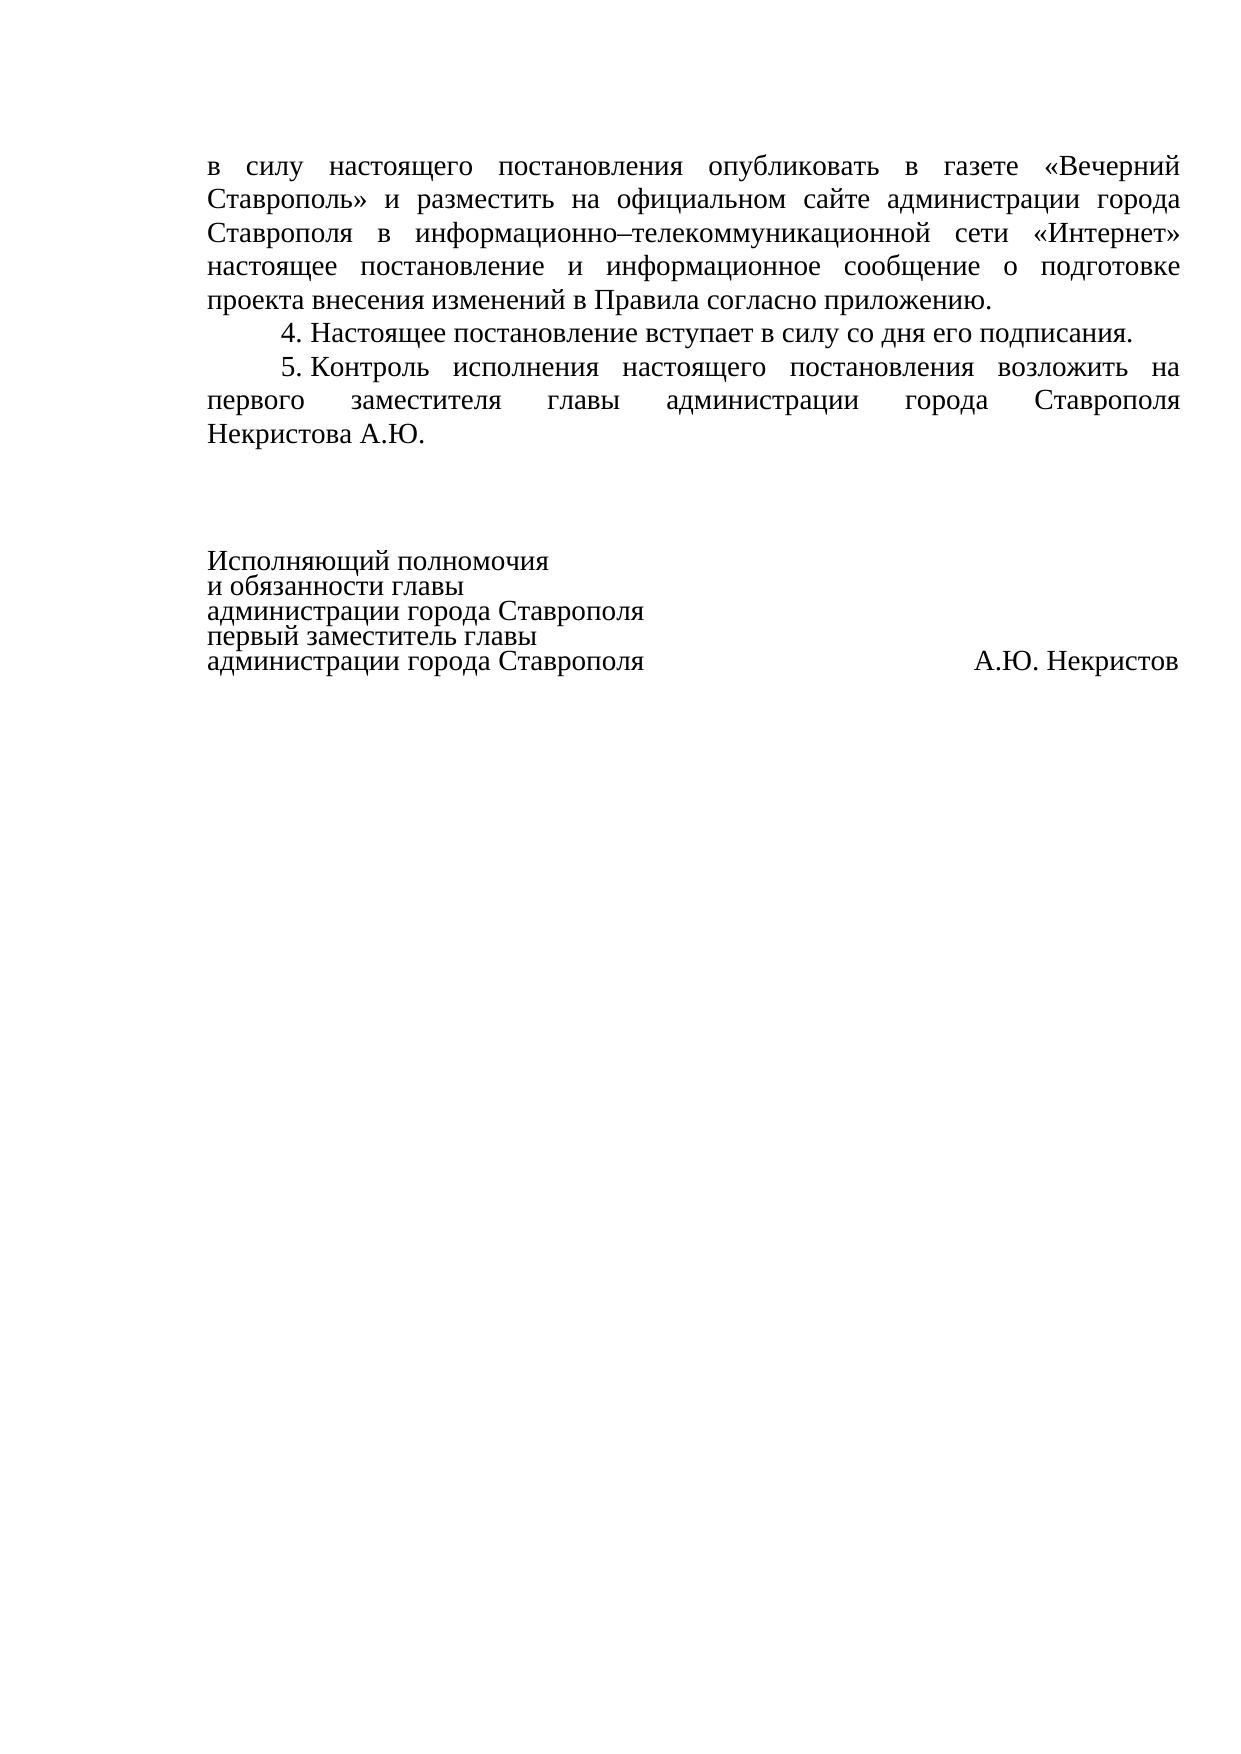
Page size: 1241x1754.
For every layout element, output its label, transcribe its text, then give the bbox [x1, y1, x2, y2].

text администрации города Ставрополя [207, 600, 1181, 625]
text и обязанности главы [207, 575, 1181, 600]
text администрации города Ставрополя А.Ю. Некристов [207, 650, 1181, 675]
text Исполняющий полномочия [207, 550, 1181, 575]
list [207, 148, 1181, 315]
text первый заместитель главы [207, 625, 1181, 650]
list Контроль исполнения настоящего постановления возложить на первого заместителя главы администрации города Ставрополя Некристова А.Ю. [207, 349, 1181, 449]
list Настоящее постановление вступает в силу со дня его подписания. [207, 315, 1181, 349]
